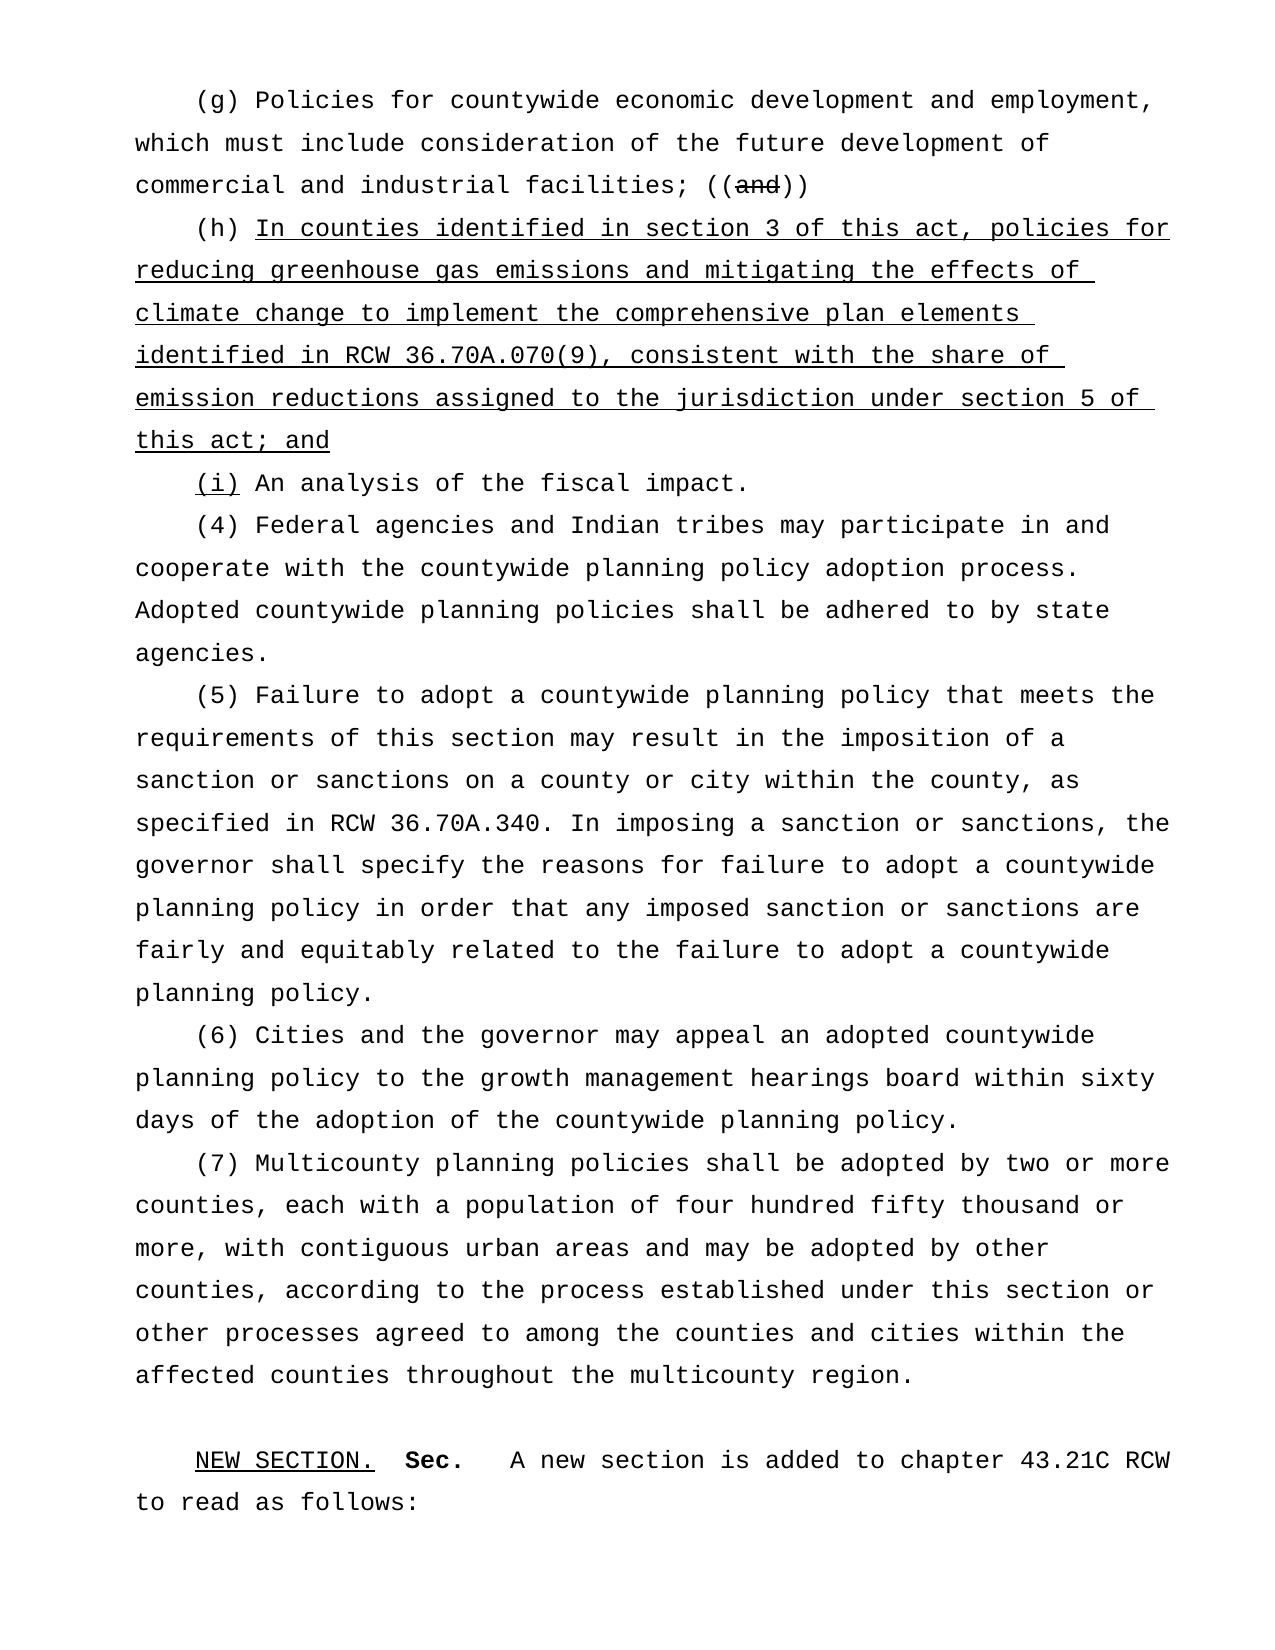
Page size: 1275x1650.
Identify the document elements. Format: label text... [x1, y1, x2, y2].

text NEW SECTION. Sec. A new section is added to chapter 43.21C RCW to read as follows: [135, 1434, 1170, 1519]
text (7) Multicounty planning policies shall be adopted by two or more counties, each with a population of four hundred fifty thousand or more, with contiguous urban areas and may be adopted by other counties, according to the process established under this section or other processes agreed to among the counties and cities within the affected counties throughout the multicounty region. [135, 1137, 1170, 1392]
text (4) Federal agencies and Indian tribes may participate in and cooperate with the countywide planning policy adoption process. Adopted countywide planning policies shall be adhered to by state agencies. [135, 500, 1170, 670]
text (i) An analysis of the fiscal impact. [135, 457, 1170, 500]
text (5) Failure to adopt a countywide planning policy that meets the requirements of this section may result in the imposition of a sanction or sanctions on a county or city within the county, as specified in RCW 36.70A.340. In imposing a sanction or sanctions, the governor shall specify the reasons for failure to adopt a countywide planning policy in order that any imposed sanction or sanctions are fairly and equitably related to the failure to adopt a countywide planning policy. [135, 670, 1170, 1010]
text (6) Cities and the governor may appeal an adopted countywide planning policy to the growth management hearings board within sixty days of the adoption of the countywide planning policy. [135, 1010, 1170, 1137]
text (g) Policies for countywide economic development and employment, which must include consideration of the future development of commercial and industrial facilities; ((and)) [135, 75, 1170, 202]
text (h) In counties identified in section 3 of this act, policies for reducing greenhouse gas emissions and mitigating the effects of climate change to implement the comprehensive plan elements identified in RCW 36.70A.070(9), consistent with the share of emission reductions assigned to the jurisdiction under section 5 of this act; and [135, 202, 1170, 457]
